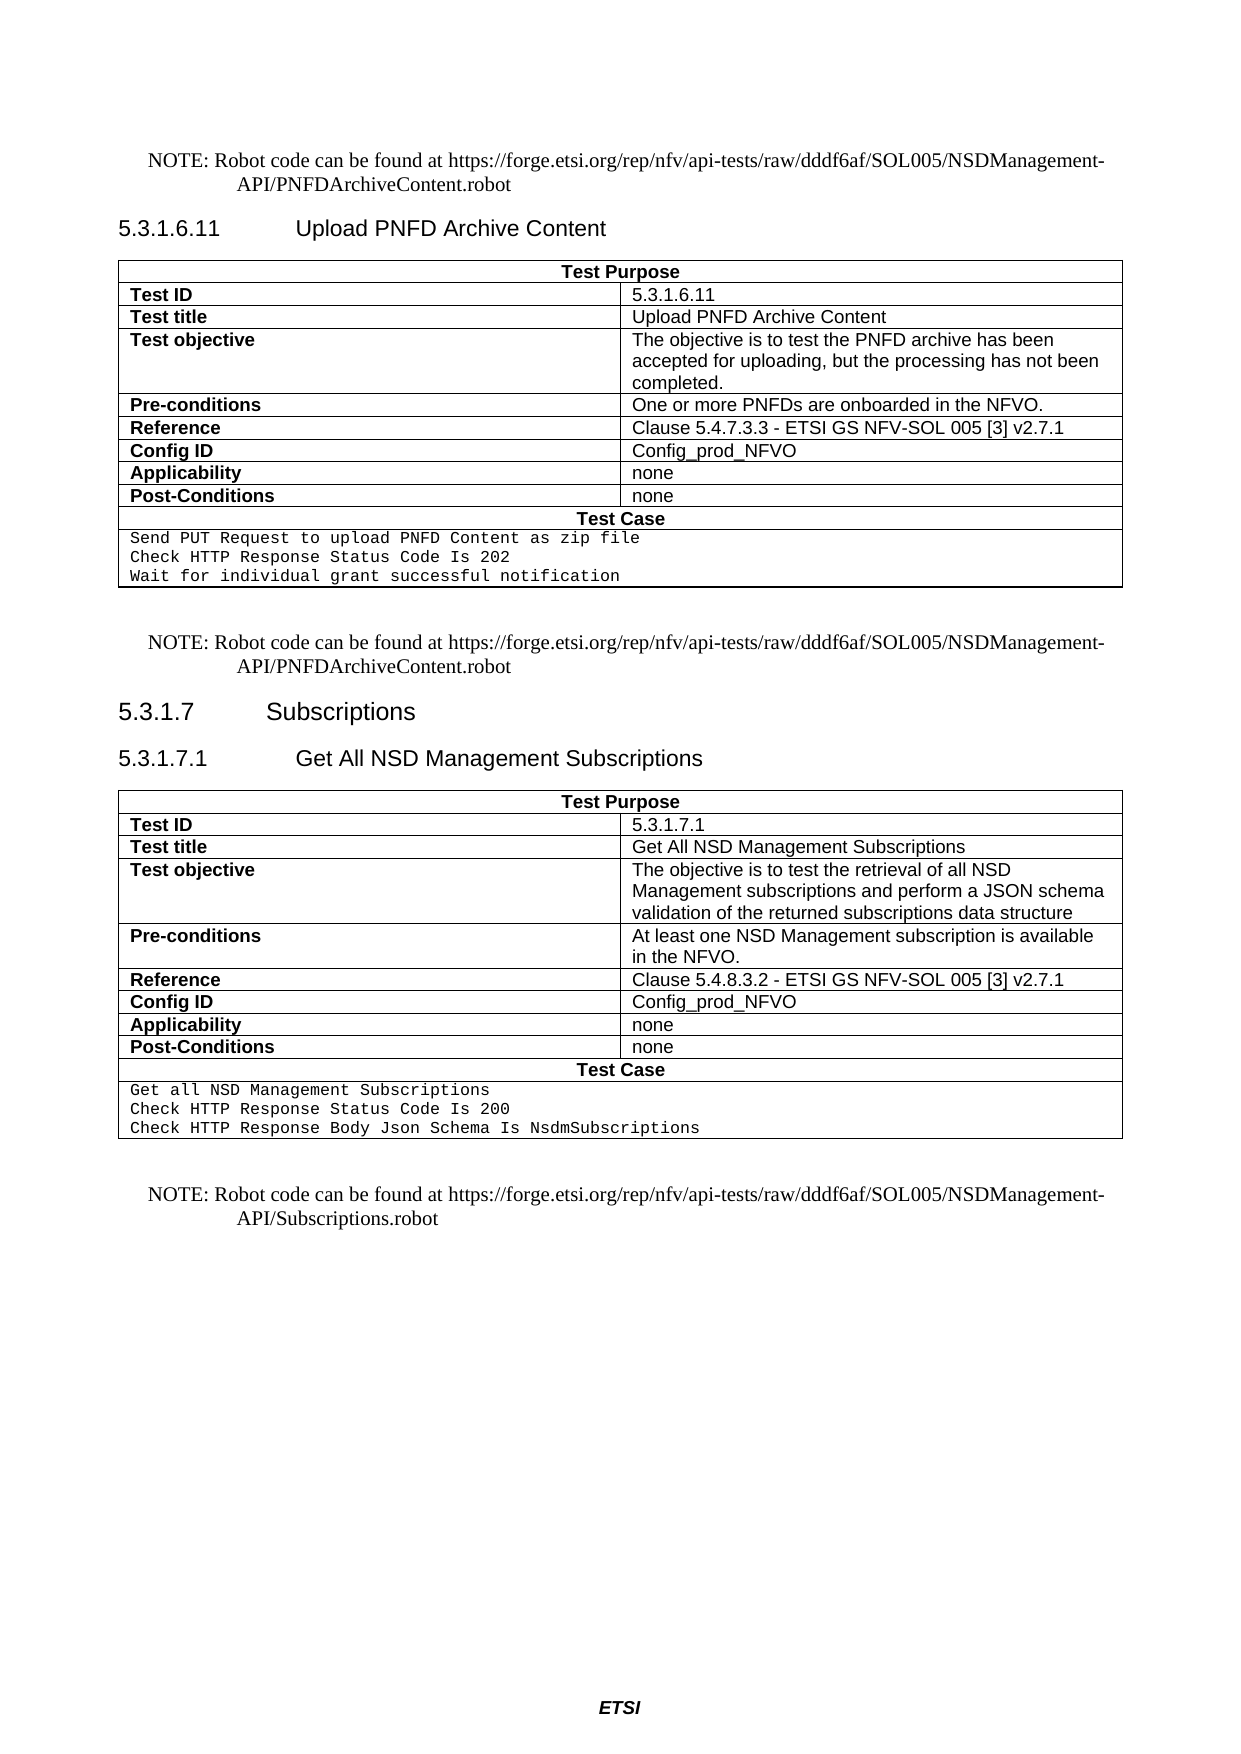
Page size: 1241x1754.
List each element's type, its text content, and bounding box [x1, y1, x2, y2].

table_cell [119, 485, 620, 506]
subtitle 5.3.1.7 Subscriptions [118, 697, 1122, 726]
text NOTE: Robot code can be found at https://forge.etsi.org/rep/nfv/api-tests/raw/dddf6af/SOL005/NSDManagement-API/Subscriptions.robot [148, 1182, 1122, 1230]
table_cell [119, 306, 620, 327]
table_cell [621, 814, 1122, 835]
subtitle 5.3.1.6.11 Upload PNFD Archive Content [118, 214, 1122, 241]
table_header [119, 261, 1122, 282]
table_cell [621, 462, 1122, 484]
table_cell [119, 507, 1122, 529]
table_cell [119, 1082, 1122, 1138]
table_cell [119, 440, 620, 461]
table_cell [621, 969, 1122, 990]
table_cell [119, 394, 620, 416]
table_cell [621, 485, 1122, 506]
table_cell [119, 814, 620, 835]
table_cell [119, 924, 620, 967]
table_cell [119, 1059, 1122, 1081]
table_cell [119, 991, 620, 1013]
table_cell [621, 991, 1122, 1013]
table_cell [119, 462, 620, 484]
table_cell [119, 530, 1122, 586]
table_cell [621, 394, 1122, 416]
text NOTE: Robot code can be found at https://forge.etsi.org/rep/nfv/api-tests/raw/dddf6af/SOL005/NSDManagement-API/PNFDArchiveContent.robot [148, 148, 1122, 196]
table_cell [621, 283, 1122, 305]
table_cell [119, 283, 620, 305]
text NOTE: Robot code can be found at https://forge.etsi.org/rep/nfv/api-tests/raw/dddf6af/SOL005/NSDManagement-API/PNFDArchiveContent.robot [148, 630, 1122, 678]
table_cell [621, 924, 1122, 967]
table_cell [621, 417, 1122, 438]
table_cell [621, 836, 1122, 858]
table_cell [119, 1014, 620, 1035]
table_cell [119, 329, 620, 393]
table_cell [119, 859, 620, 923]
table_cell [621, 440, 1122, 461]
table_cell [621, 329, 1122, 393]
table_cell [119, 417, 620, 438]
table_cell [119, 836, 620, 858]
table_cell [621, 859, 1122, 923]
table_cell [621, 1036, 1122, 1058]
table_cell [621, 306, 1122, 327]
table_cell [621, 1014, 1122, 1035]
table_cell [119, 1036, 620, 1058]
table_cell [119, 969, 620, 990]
subtitle 5.3.1.7.1 Get All NSD Management Subscriptions [118, 745, 1122, 771]
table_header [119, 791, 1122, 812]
